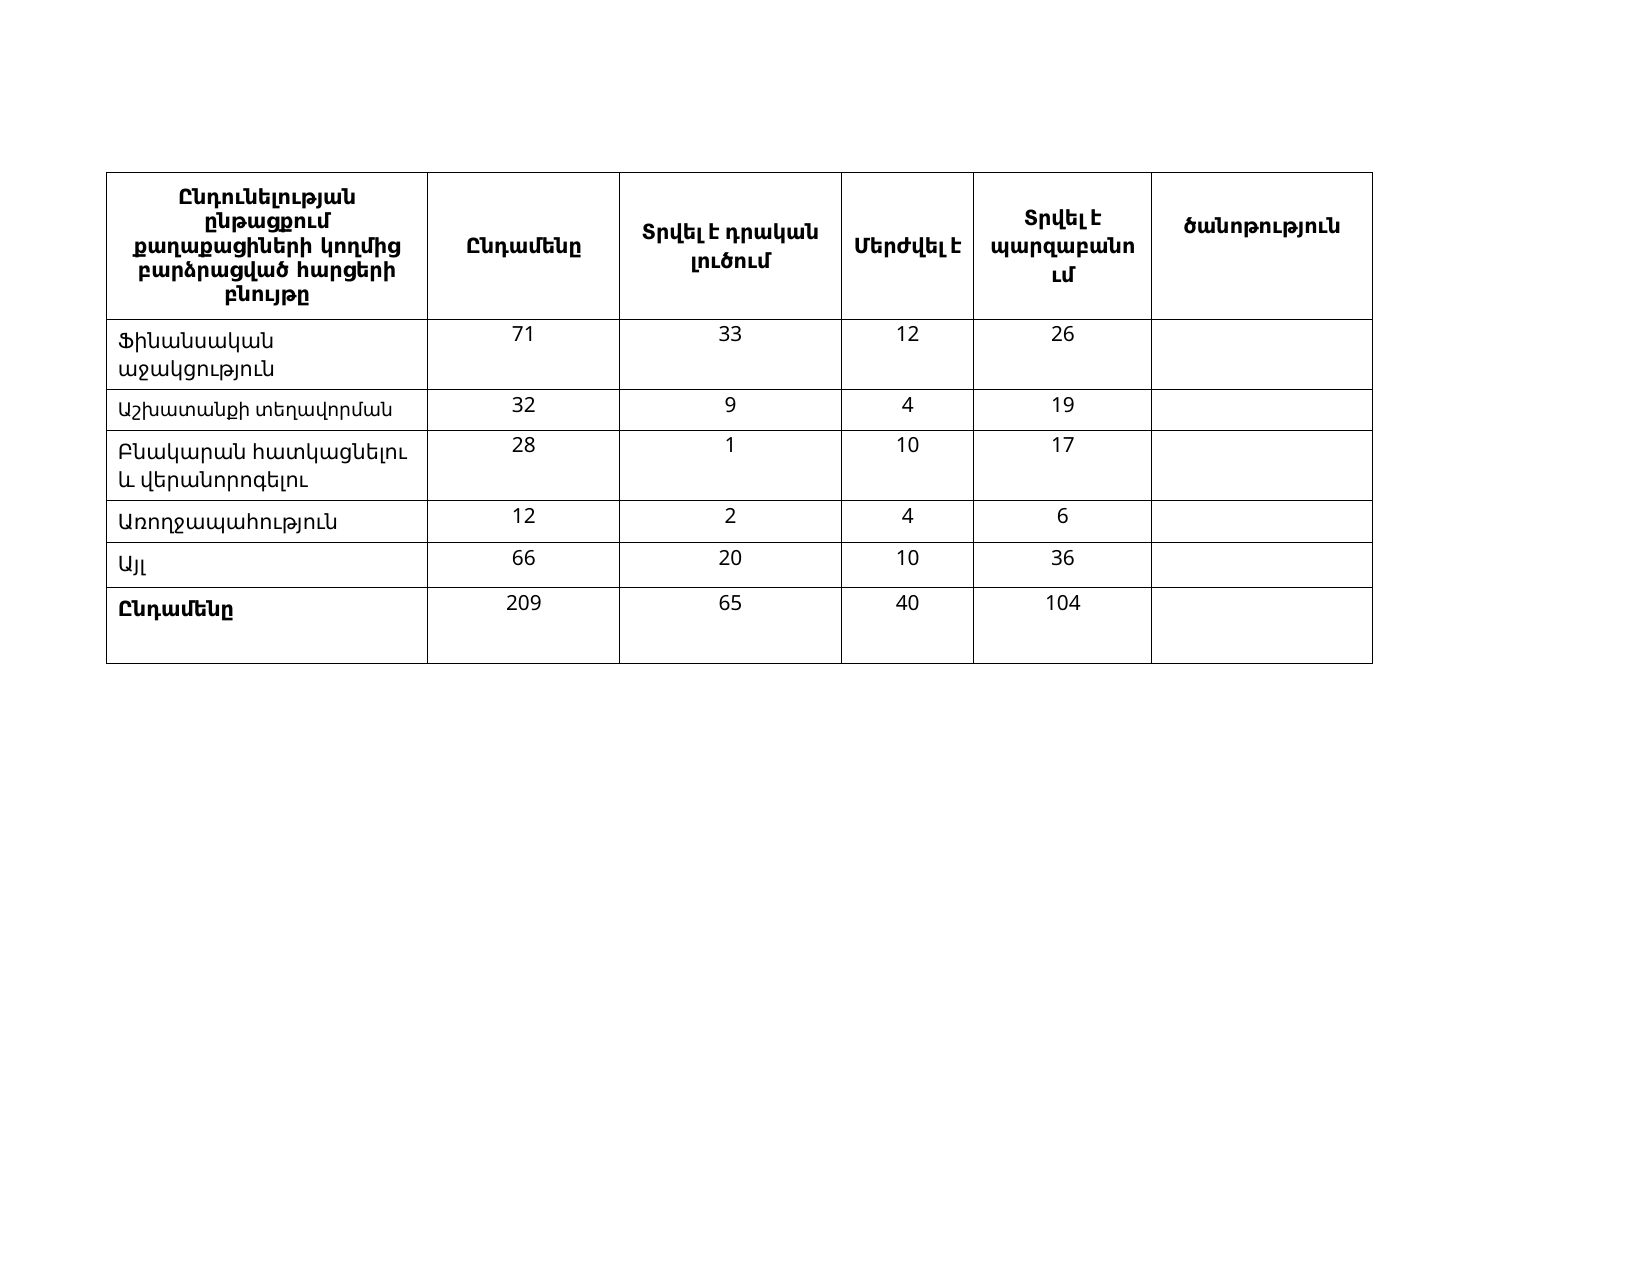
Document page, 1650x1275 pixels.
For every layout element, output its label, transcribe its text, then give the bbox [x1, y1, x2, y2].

table_cell 104 [974, 588, 1151, 663]
table_header Տրվել է պարզաբանում [974, 173, 1151, 318]
table_header ծանոթություն [1152, 173, 1372, 318]
table_cell Այլ [107, 543, 427, 587]
table_cell 33 [620, 320, 841, 389]
table_cell 65 [620, 588, 841, 663]
table_cell 26 [974, 320, 1151, 389]
table_cell Առողջապահություն [107, 501, 427, 542]
table_cell 40 [842, 588, 973, 663]
table_cell 10 [842, 431, 973, 500]
table_cell 71 [428, 320, 619, 389]
table_cell Բնակարան հատկացնելու և վերանորոգելու [107, 431, 427, 500]
table_header Ընդամենը [428, 173, 619, 318]
table_cell 4 [842, 501, 973, 542]
table_header Մերժվել է [842, 173, 973, 318]
table_cell [1152, 501, 1372, 542]
table_cell [1152, 320, 1372, 389]
table_cell 9 [620, 390, 841, 429]
table_cell 10 [842, 543, 973, 587]
table_cell 1 [620, 431, 841, 500]
table_cell 12 [842, 320, 973, 389]
table_cell 2 [620, 501, 841, 542]
table_cell Աշխատանքի տեղավորման [107, 390, 427, 429]
table_cell 19 [974, 390, 1151, 429]
table_cell 28 [428, 431, 619, 500]
table_cell [1152, 390, 1372, 429]
table_cell 17 [974, 431, 1151, 500]
table_cell Ընդամենը [107, 588, 427, 663]
table_header Ընդունելության ընթացքում քաղաքացիների կողմից բարձրացված հարցերի բնույթը [107, 173, 427, 318]
table_cell 209 [428, 588, 619, 663]
table_cell 32 [428, 390, 619, 429]
table_cell [1152, 431, 1372, 500]
table_cell [1152, 543, 1372, 587]
table_cell 12 [428, 501, 619, 542]
table_cell 66 [428, 543, 619, 587]
table_cell 20 [620, 543, 841, 587]
table_cell 36 [974, 543, 1151, 587]
table_cell 4 [842, 390, 973, 429]
table_cell [1152, 588, 1372, 663]
table_cell Ֆինանսական աջակցություն [107, 320, 427, 389]
table_header Տրվել է դրական լուծում [620, 173, 841, 318]
table_cell 6 [974, 501, 1151, 542]
